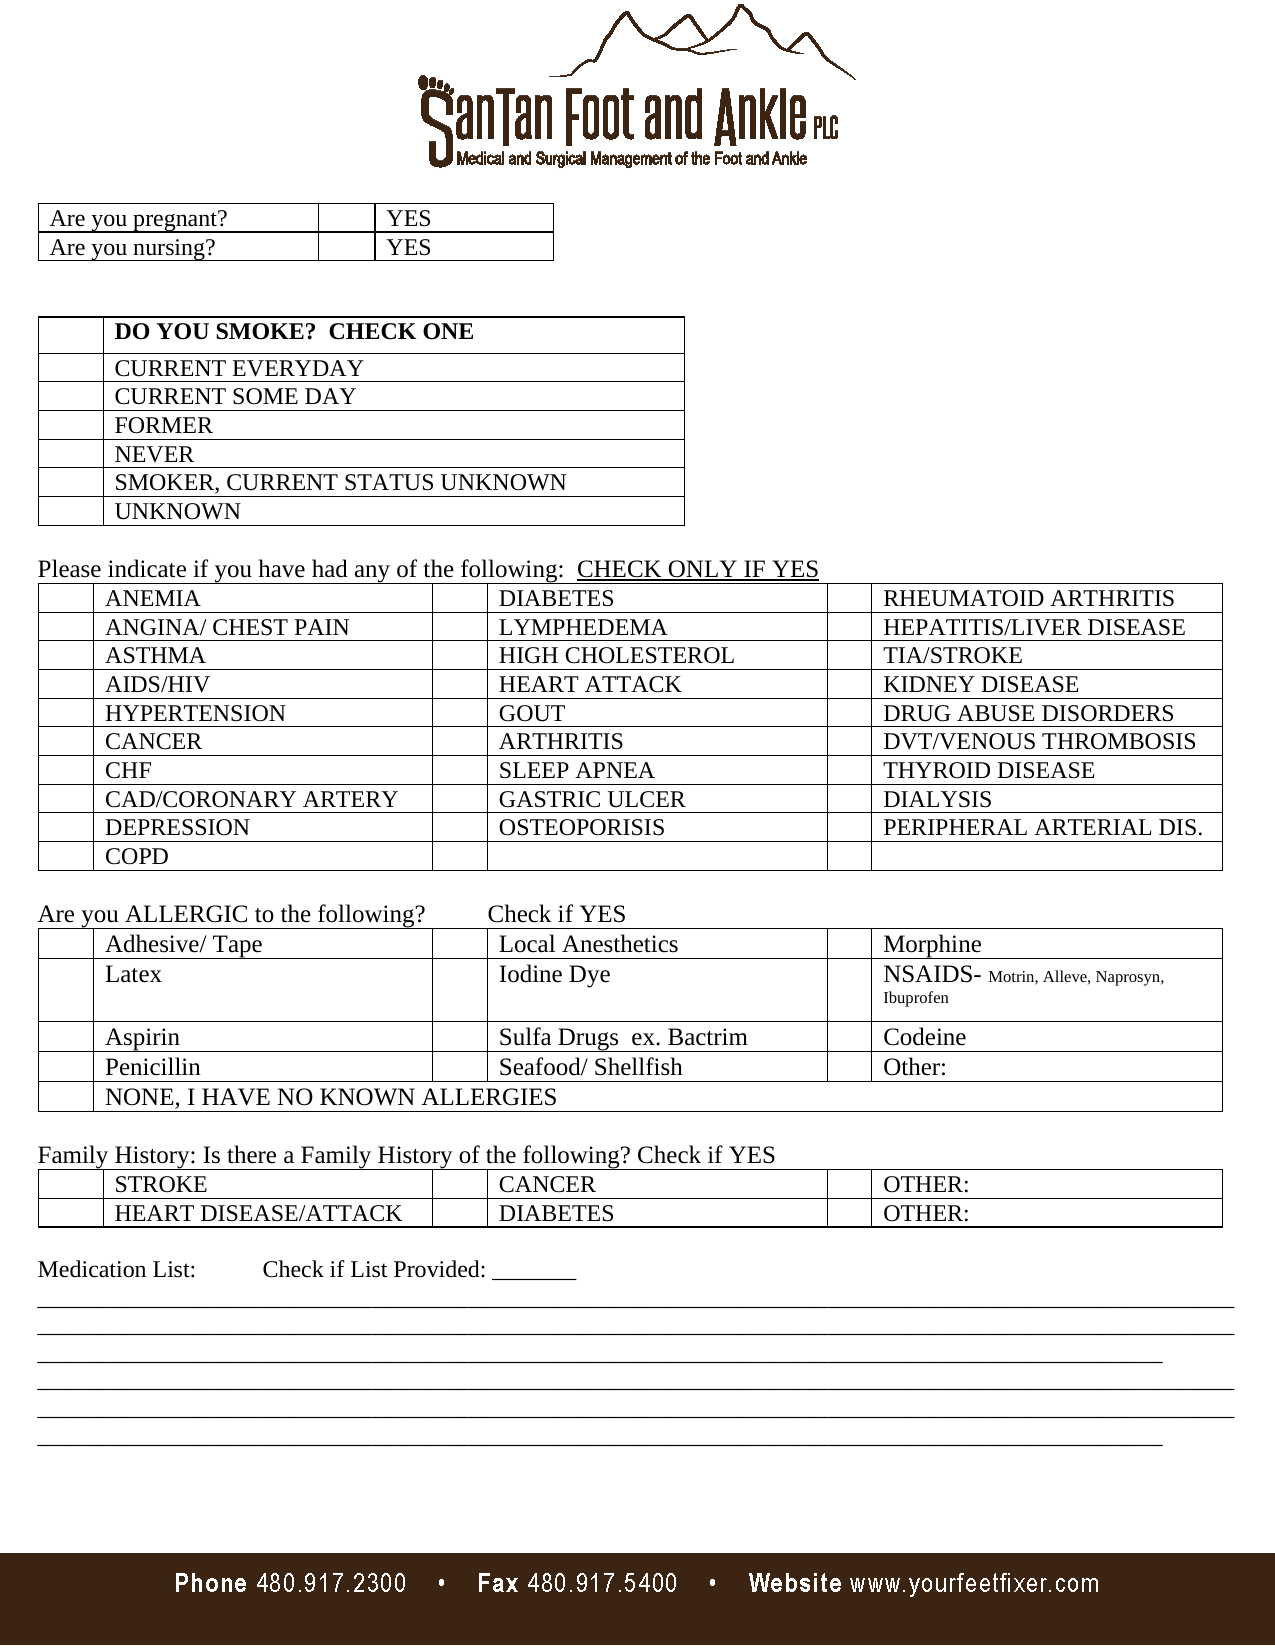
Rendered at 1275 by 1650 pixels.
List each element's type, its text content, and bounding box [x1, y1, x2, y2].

table_cell [319, 233, 374, 260]
table_cell [828, 842, 871, 869]
table_header [433, 1170, 487, 1198]
table_cell [433, 785, 487, 812]
table_cell [39, 411, 103, 438]
text Medication List: Check if List Provided: _______ [37, 1255, 1237, 1283]
table_header [828, 929, 871, 958]
table_cell GOUT [488, 699, 827, 726]
table_cell CAD/CORONARY ARTERY [94, 785, 432, 812]
table_cell [39, 699, 93, 726]
table_cell [433, 1022, 487, 1051]
table_cell [39, 727, 93, 755]
table_cell [39, 959, 93, 1021]
table_cell ASTHMA [94, 641, 432, 669]
table_header [39, 318, 103, 353]
table_cell [828, 641, 871, 669]
table_cell AIDS/HIV [94, 670, 432, 698]
table_cell [433, 641, 487, 669]
table_header ANEMIA [94, 584, 432, 612]
table_cell SMOKER, CURRENT STATUS UNKNOWN [104, 468, 684, 496]
table_cell [828, 670, 871, 698]
table_cell HEPATITIS/LIVER DISEASE [872, 613, 1222, 640]
table_cell [433, 1052, 487, 1081]
table_cell [433, 842, 487, 869]
table_cell DIALYSIS [872, 785, 1222, 812]
text Are you ALLERGIC to the following? Check if YES [37, 899, 1237, 928]
table_cell DVT/VENOUS THROMBOSIS [872, 727, 1222, 755]
table_cell [39, 813, 93, 841]
table_cell [39, 382, 103, 410]
table_cell TIA/STROKE [872, 641, 1222, 669]
table_cell HEART ATTACK [488, 670, 827, 698]
table_header [39, 584, 93, 612]
table_cell Other: [872, 1052, 1222, 1081]
table_cell [39, 1022, 93, 1051]
table_cell Latex [94, 959, 432, 1021]
table_cell [828, 727, 871, 755]
table_cell [433, 756, 487, 783]
table_cell [828, 1052, 871, 1081]
table_cell NEVER [104, 440, 684, 467]
table_cell [872, 842, 1222, 869]
table_cell OSTEOPORISIS [488, 813, 827, 841]
table_cell HEART DISEASE/ATTACK [104, 1199, 432, 1226]
table_cell CURRENT SOME DAY [104, 382, 684, 410]
table_cell UNKNOWN [104, 497, 684, 524]
table_cell DIABETES [488, 1199, 827, 1226]
table_cell CANCER [94, 727, 432, 755]
table_header [433, 584, 487, 612]
table_cell HYPERTENSION [94, 699, 432, 726]
table_cell KIDNEY DISEASE [872, 670, 1222, 698]
table_cell [39, 785, 93, 812]
table_header Morphine [872, 929, 1222, 958]
text Please indicate if you have had any of the following: CHECK ONLY IF YES [37, 554, 1237, 583]
table_header [828, 584, 871, 612]
table_header STROKE [104, 1170, 432, 1198]
table_cell [828, 1199, 871, 1226]
table_cell YES [376, 233, 553, 260]
table_cell SLEEP APNEA [488, 756, 827, 783]
table_header RHEUMATOID ARTHRITIS [872, 584, 1222, 612]
table_cell CHF [94, 756, 432, 783]
table_header DO YOU SMOKE? CHECK ONE [104, 318, 684, 353]
table_cell COPD [94, 842, 432, 869]
table_cell [39, 1199, 103, 1226]
table_cell PERIPHERAL ARTERIAL DIS. [872, 813, 1222, 841]
table_header DIABETES [488, 584, 827, 612]
table_header OTHER: [872, 1170, 1222, 1198]
table_cell NONE, I HAVE NO KNOWN ALLERGIES [94, 1082, 1222, 1111]
table_cell DRUG ABUSE DISORDERS [872, 699, 1222, 726]
table_header YES [376, 204, 553, 231]
table_cell [433, 670, 487, 698]
table_cell NSAIDS- Motrin, Alleve, Naprosyn, Ibuprofen [872, 959, 1222, 1021]
table_cell [828, 756, 871, 783]
table_cell [433, 727, 487, 755]
table_cell [39, 440, 103, 467]
table_cell OTHER: [872, 1199, 1222, 1226]
table_cell [828, 785, 871, 812]
table_header CANCER [488, 1170, 827, 1198]
table_cell [39, 670, 93, 698]
table_cell [488, 842, 827, 869]
table_header [828, 1170, 871, 1198]
table_cell [39, 1082, 93, 1111]
table_cell GASTRIC ULCER [488, 785, 827, 812]
table_cell [433, 699, 487, 726]
table_cell [828, 699, 871, 726]
table_cell FORMER [104, 411, 684, 438]
table_cell [39, 641, 93, 669]
table_cell [433, 959, 487, 1021]
table_cell THYROID DISEASE [872, 756, 1222, 783]
table_cell Iodine Dye [488, 959, 827, 1021]
table_cell Are you nursing? [39, 233, 318, 260]
table_cell [39, 613, 93, 640]
table_cell [433, 1199, 487, 1226]
table_cell [828, 813, 871, 841]
table_header Are you pregnant? [39, 204, 318, 231]
table_header Local Anesthetics [488, 929, 827, 958]
table_cell [828, 1022, 871, 1051]
table_header [39, 929, 93, 958]
table_header [39, 1170, 103, 1198]
table_cell [39, 842, 93, 869]
table_cell [433, 813, 487, 841]
table_cell [433, 613, 487, 640]
table_cell [39, 468, 103, 496]
table_cell CURRENT EVERYDAY [104, 354, 684, 381]
table_header [433, 929, 487, 958]
table_header Adhesive/ Tape [94, 929, 432, 958]
table_cell DEPRESSION [94, 813, 432, 841]
table_cell HIGH CHOLESTEROL [488, 641, 827, 669]
table_cell ANGINA/ CHEST PAIN [94, 613, 432, 640]
table_cell [828, 613, 871, 640]
text ______________________________________________________________________________________________________________________________________________________________________________________________________________________________________________________________________________________________________ [37, 1283, 1237, 1366]
table_cell [39, 497, 103, 524]
table_cell Codeine [872, 1022, 1222, 1051]
table_cell Aspirin [94, 1022, 432, 1051]
table_header [319, 204, 374, 231]
table_cell LYMPHEDEMA [488, 613, 827, 640]
table_cell [39, 354, 103, 381]
table_cell Sulfa Drugs ex. Bactrim [488, 1022, 827, 1051]
picture [0, 4, 1275, 1645]
table_cell ARTHRITIS [488, 727, 827, 755]
table_cell [39, 756, 93, 783]
table_cell Seafood/ Shellfish [488, 1052, 827, 1081]
table_cell Penicillin [94, 1052, 432, 1081]
table_cell [39, 1052, 93, 1081]
text Family History: Is there a Family History of the following? Check if YES [37, 1140, 1237, 1169]
table_cell [828, 959, 871, 1021]
text ______________________________________________________________________________________________________________________________________________________________________________________________________________________________________________________________________________________________________ [37, 1366, 1237, 1448]
